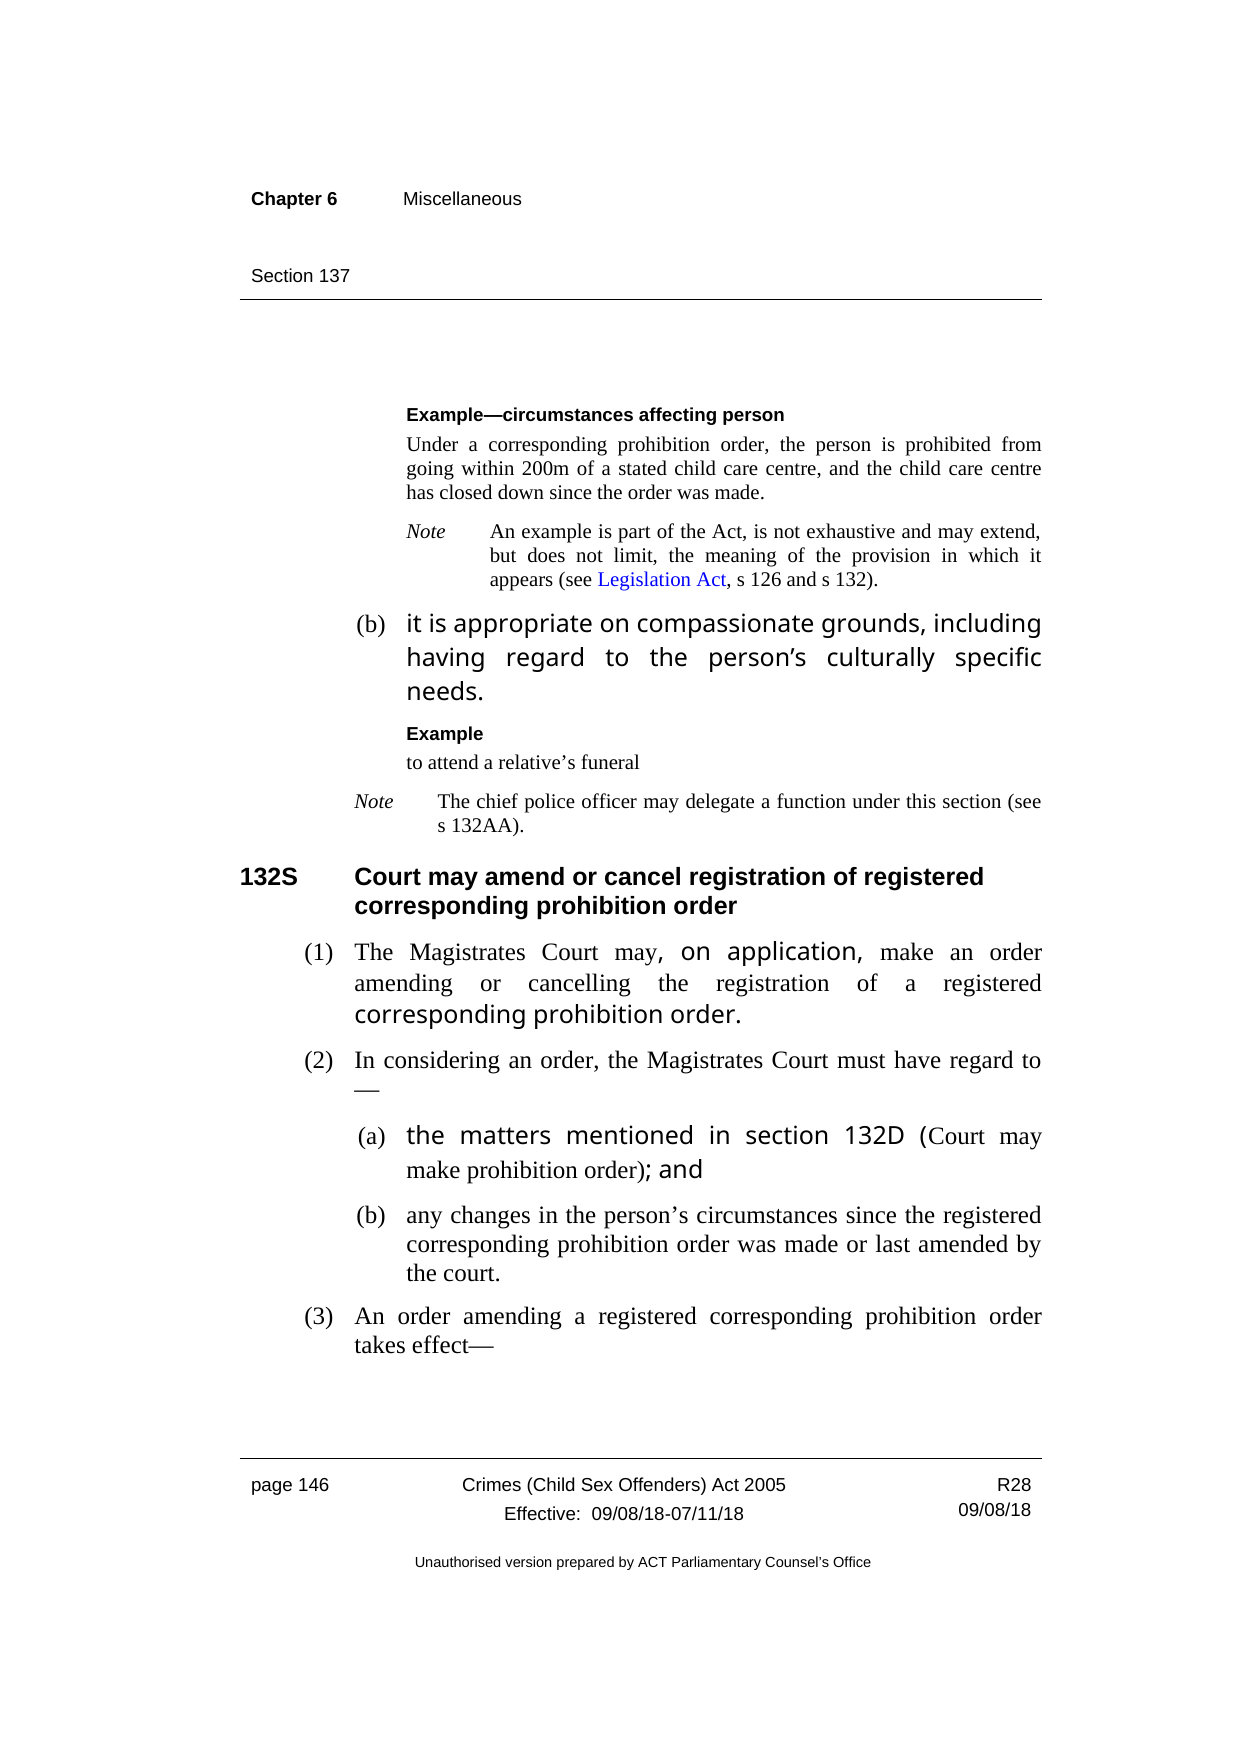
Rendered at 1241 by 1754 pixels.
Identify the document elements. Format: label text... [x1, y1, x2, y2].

text (a) the matters mentioned in section 132D (Court may make prohibition order); and [239, 1117, 1042, 1186]
text 132S Court may amend or cancel registration of registered corresponding prohibition order [239, 862, 1042, 919]
text (1) The Magistrates Court may, on application, make an order amending or cancelling the registration of a registered corresponding prohibition order. [239, 934, 1042, 1031]
text Under a corresponding prohibition order, the person is prohibited from going within 200m of a stated child care centre, and the child care centre has closed down since the order was made. [406, 432, 1042, 504]
text Example [406, 722, 1042, 744]
text (b) it is appropriate on compassionate grounds, including having regard to the person’s culturally specific needs. [239, 606, 1042, 708]
text (3) An order amending a registered corresponding prohibition order takes effect— [239, 1301, 1042, 1358]
text Note An example is part of the Act, is not exhaustive and may extend, but does not limit, the meaning of the provision in which it appears (see Legislation Act, s 126 and s 132). [406, 519, 1042, 591]
text (2) In considering an order, the Magistrates Court must have regard to— [239, 1045, 1042, 1103]
text Note The chief police officer may delegate a function under this section (see s 132AA). [354, 789, 1042, 837]
text Example—circumstances affecting person [406, 404, 1042, 426]
text (b) any changes in the person’s circumstances since the registered corresponding prohibition order was made or last amended by the court. [239, 1200, 1042, 1286]
text to attend a relative’s funeral [406, 750, 1042, 774]
